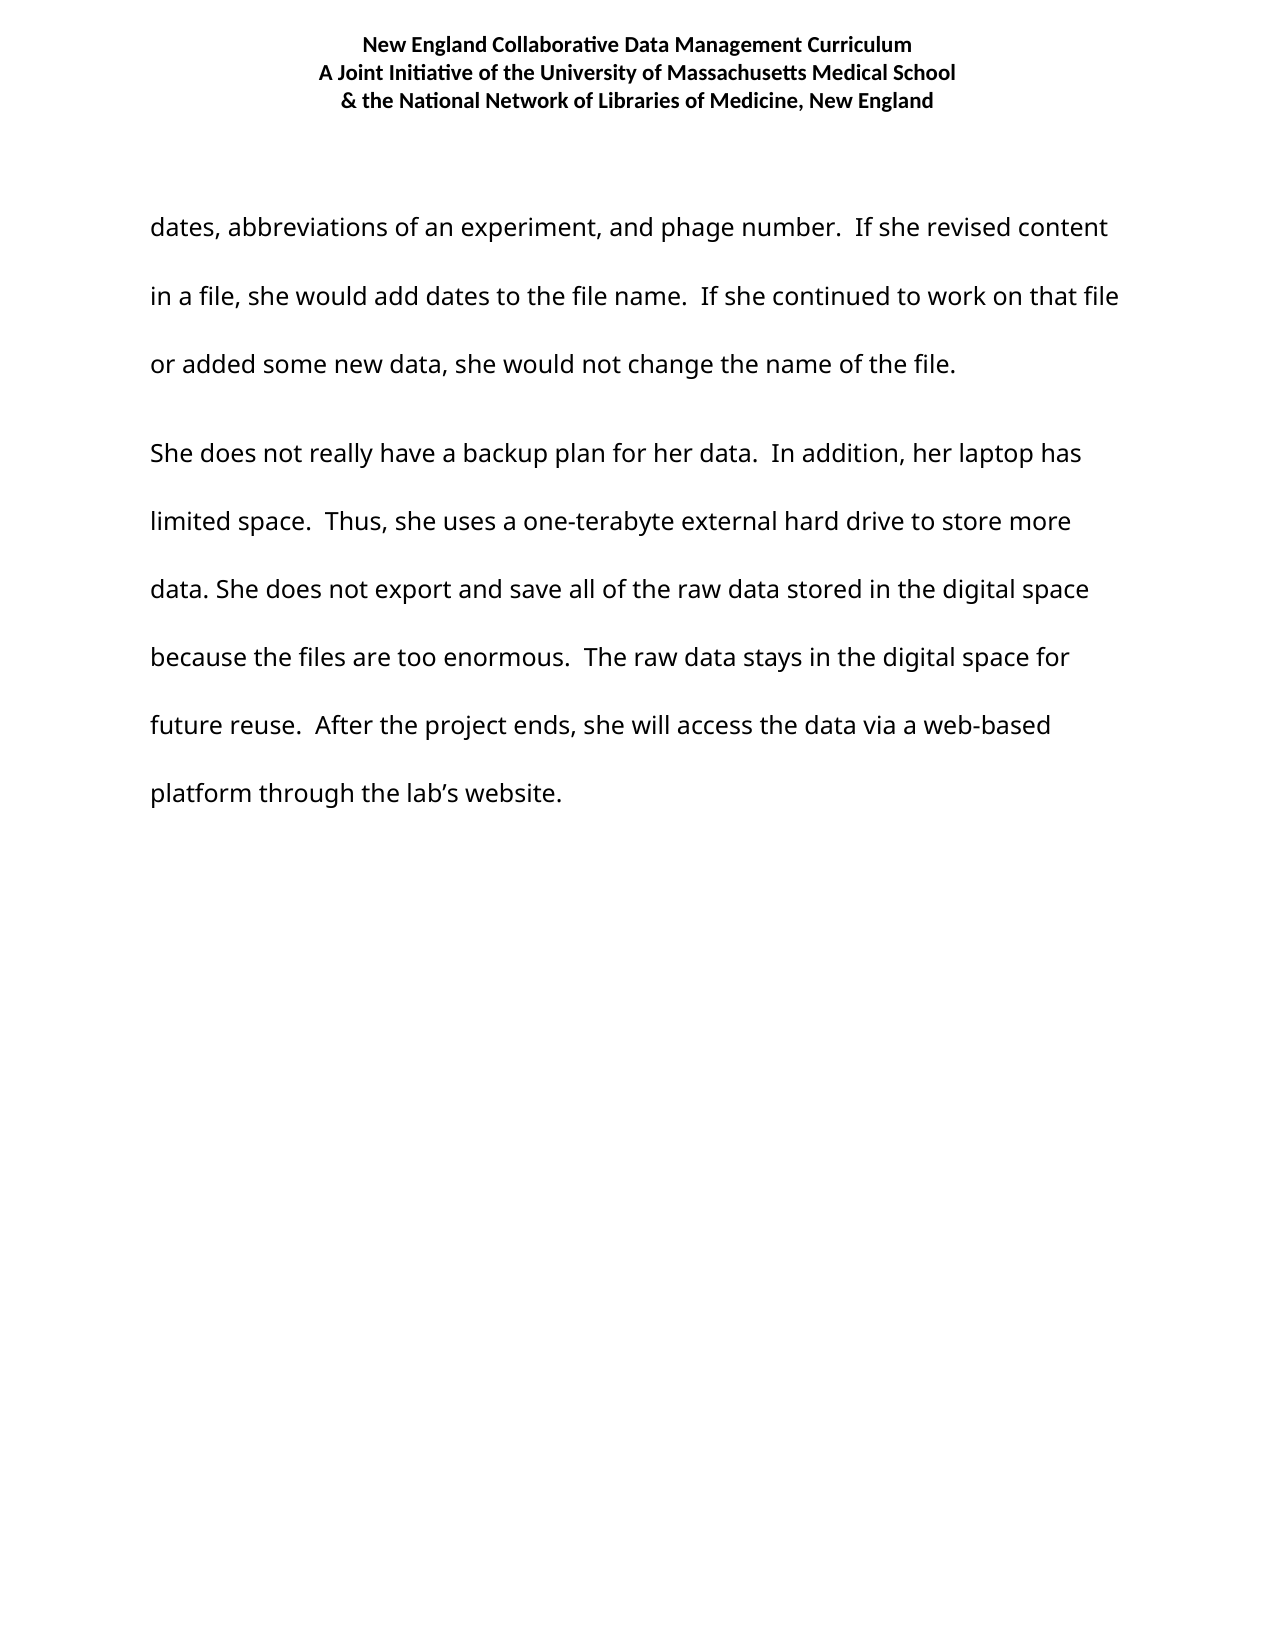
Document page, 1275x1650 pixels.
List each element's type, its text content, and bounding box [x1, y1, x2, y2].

text She does not really have a backup plan for her data. In addition, her laptop has limited space. Thus, she uses a one-terabyte external hard drive to store more data. She does not export and save all of the raw data stored in the digital space because the files are too enormous. The raw data stays in the digital space for future reuse. After the project ends, she will access the data via a web-based platform through the lab’s website. [150, 435, 1125, 810]
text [150, 210, 1125, 380]
